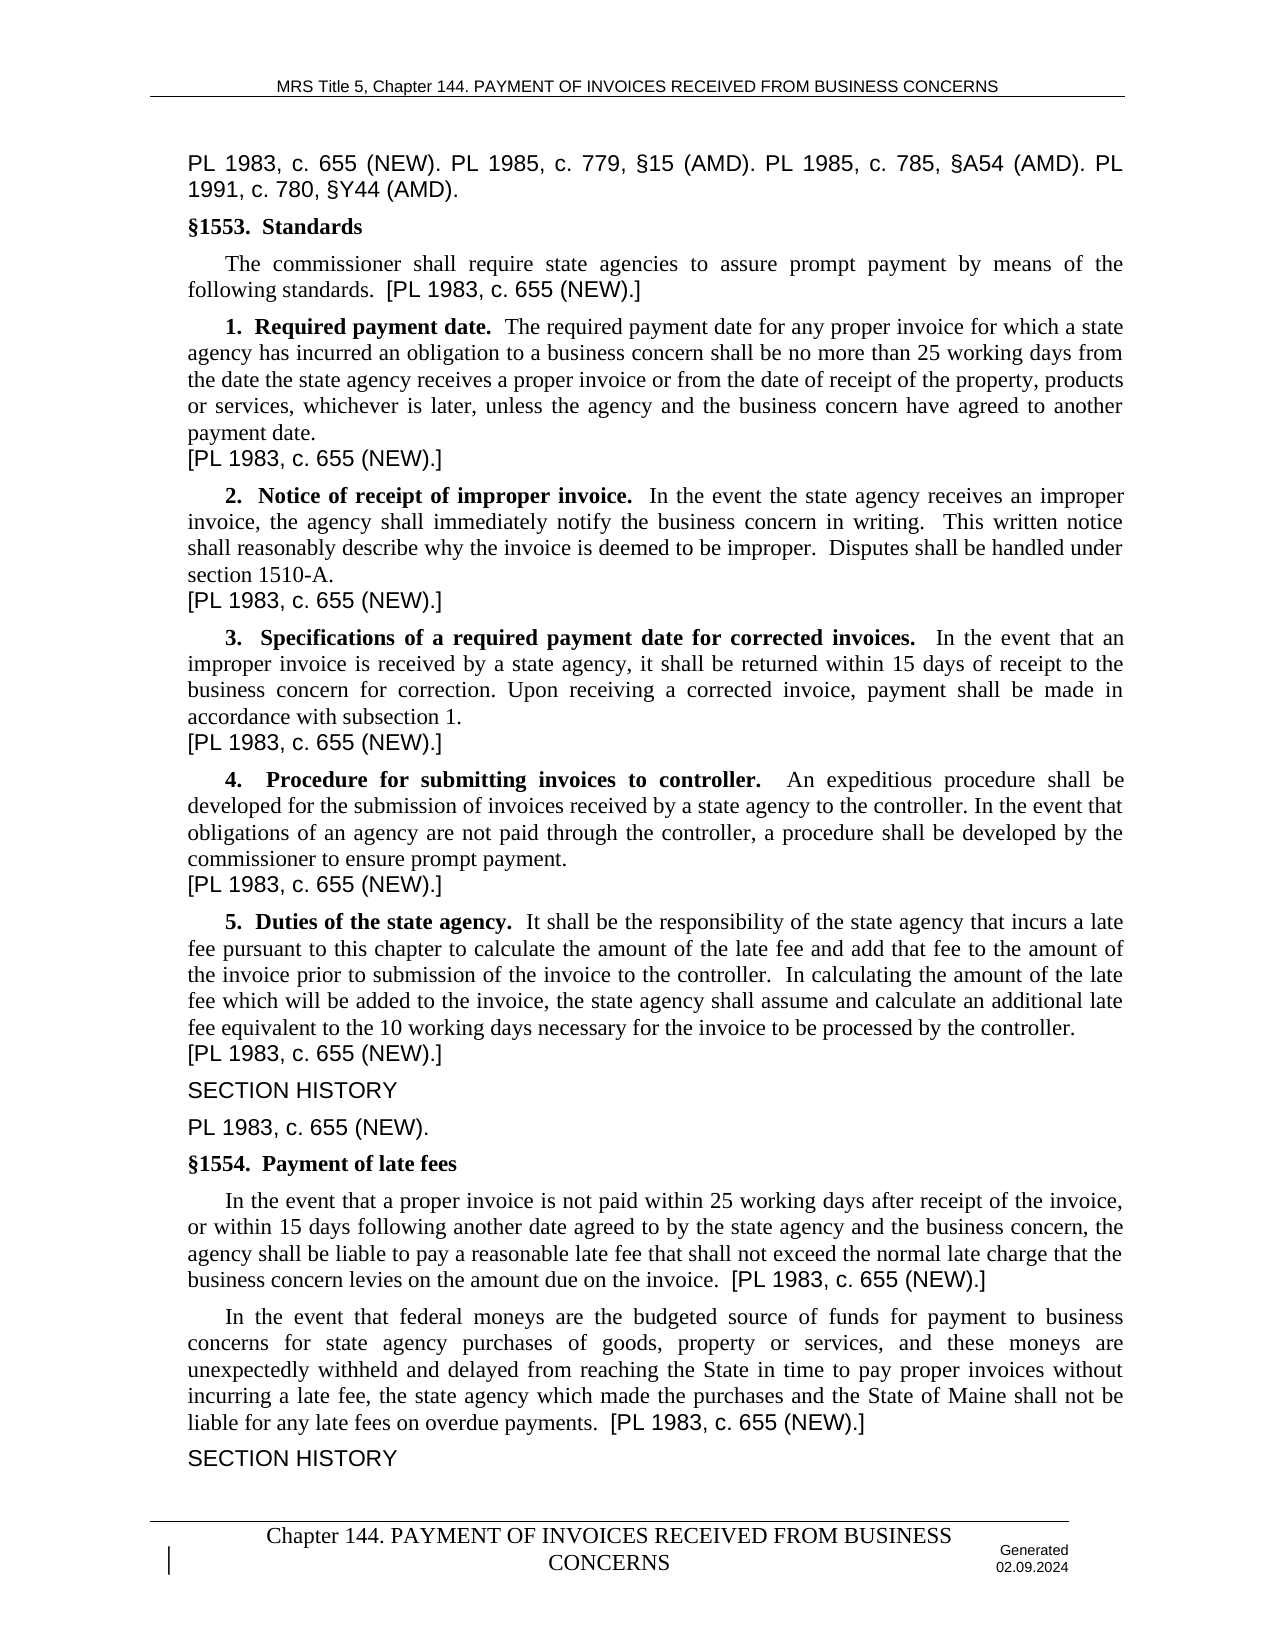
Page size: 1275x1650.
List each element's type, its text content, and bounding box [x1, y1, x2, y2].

text [PL 1983, c. 655 (NEW).] [187, 1040, 1125, 1066]
text In the event that federal moneys are the budgeted source of funds for payment to business concerns for state agency purchases of goods, property or services, and these moneys are unexpectedly withheld and delayed from reaching the State in time to pay proper invoices without incurring a late fee, the state agency which made the purchases and the State of Maine shall not be liable for any late fees on overdue payments. [PL 1983, c. 655 (NEW).] [187, 1303, 1125, 1435]
text SECTION HISTORY [187, 1445, 1125, 1472]
text [PL 1983, c. 655 (NEW).] [187, 729, 1125, 756]
text PL 1983, c. 655 (NEW). [187, 1113, 1125, 1140]
text [PL 1983, c. 655 (NEW).] [187, 871, 1125, 898]
text SECTION HISTORY [187, 1077, 1125, 1103]
text 1. Required payment date. The required payment date for any proper invoice for which a state agency has incurred an obligation to a business concern shall be no more than 25 working days from the date the state agency receives a proper invoice or from the date of receipt of the property, products or services, whichever is later, unless the agency and the business concern have agreed to another payment date. [187, 313, 1125, 445]
text 5. Duties of the state agency. It shall be the responsibility of the state agency that incurs a late fee pursuant to this chapter to calculate the amount of the late fee and add that fee to the amount of the invoice prior to submission of the invoice to the controller. In calculating the amount of the late fee which will be added to the invoice, the state agency shall assume and calculate an additional late fee equivalent to the 10 working days necessary for the invoice to be processed by the controller. [187, 908, 1125, 1040]
text The commissioner shall require state agencies to assure prompt payment by means of the following standards. [PL 1983, c. 655 (NEW).] [187, 250, 1125, 303]
text [PL 1983, c. 655 (NEW).] [187, 587, 1125, 613]
text 4. Procedure for submitting invoices to controller. An expeditious procedure shall be developed for the submission of invoices received by a state agency to the controller. In the event that obligations of an agency are not paid through the controller, a procedure shall be developed by the commissioner to ensure prompt payment. [187, 766, 1125, 871]
text §1553. Standards [187, 213, 1125, 239]
text 3. Specifications of a required payment date for corrected invoices. In the event that an improper invoice is received by a state agency, it shall be returned within 15 days of receipt to the business concern for correction. Upon receiving a corrected invoice, payment shall be made in accordance with subsection 1. [187, 624, 1125, 729]
text In the event that a proper invoice is not paid within 25 working days after receipt of the invoice, or within 15 days following another date agreed to by the state agency and the business concern, the agency shall be liable to pay a reasonable late fee that shall not exceed the normal late charge that the business concern levies on the amount due on the invoice. [PL 1983, c. 655 (NEW).] [187, 1187, 1125, 1293]
text PL 1983, c. 655 (NEW). PL 1985, c. 779, §15 (AMD). PL 1985, c. 785, §A54 (AMD). PL 1991, c. 780, §Y44 (AMD). [187, 150, 1125, 203]
text [PL 1983, c. 655 (NEW).] [187, 445, 1125, 471]
text §1554. Payment of late fees [187, 1150, 1125, 1177]
text 2. Notice of receipt of improper invoice. In the event the state agency receives an improper invoice, the agency shall immediately notify the business concern in writing. This written notice shall reasonably describe why the invoice is deemed to be improper. Disputes shall be handled under section 1510‑A. [187, 482, 1125, 587]
